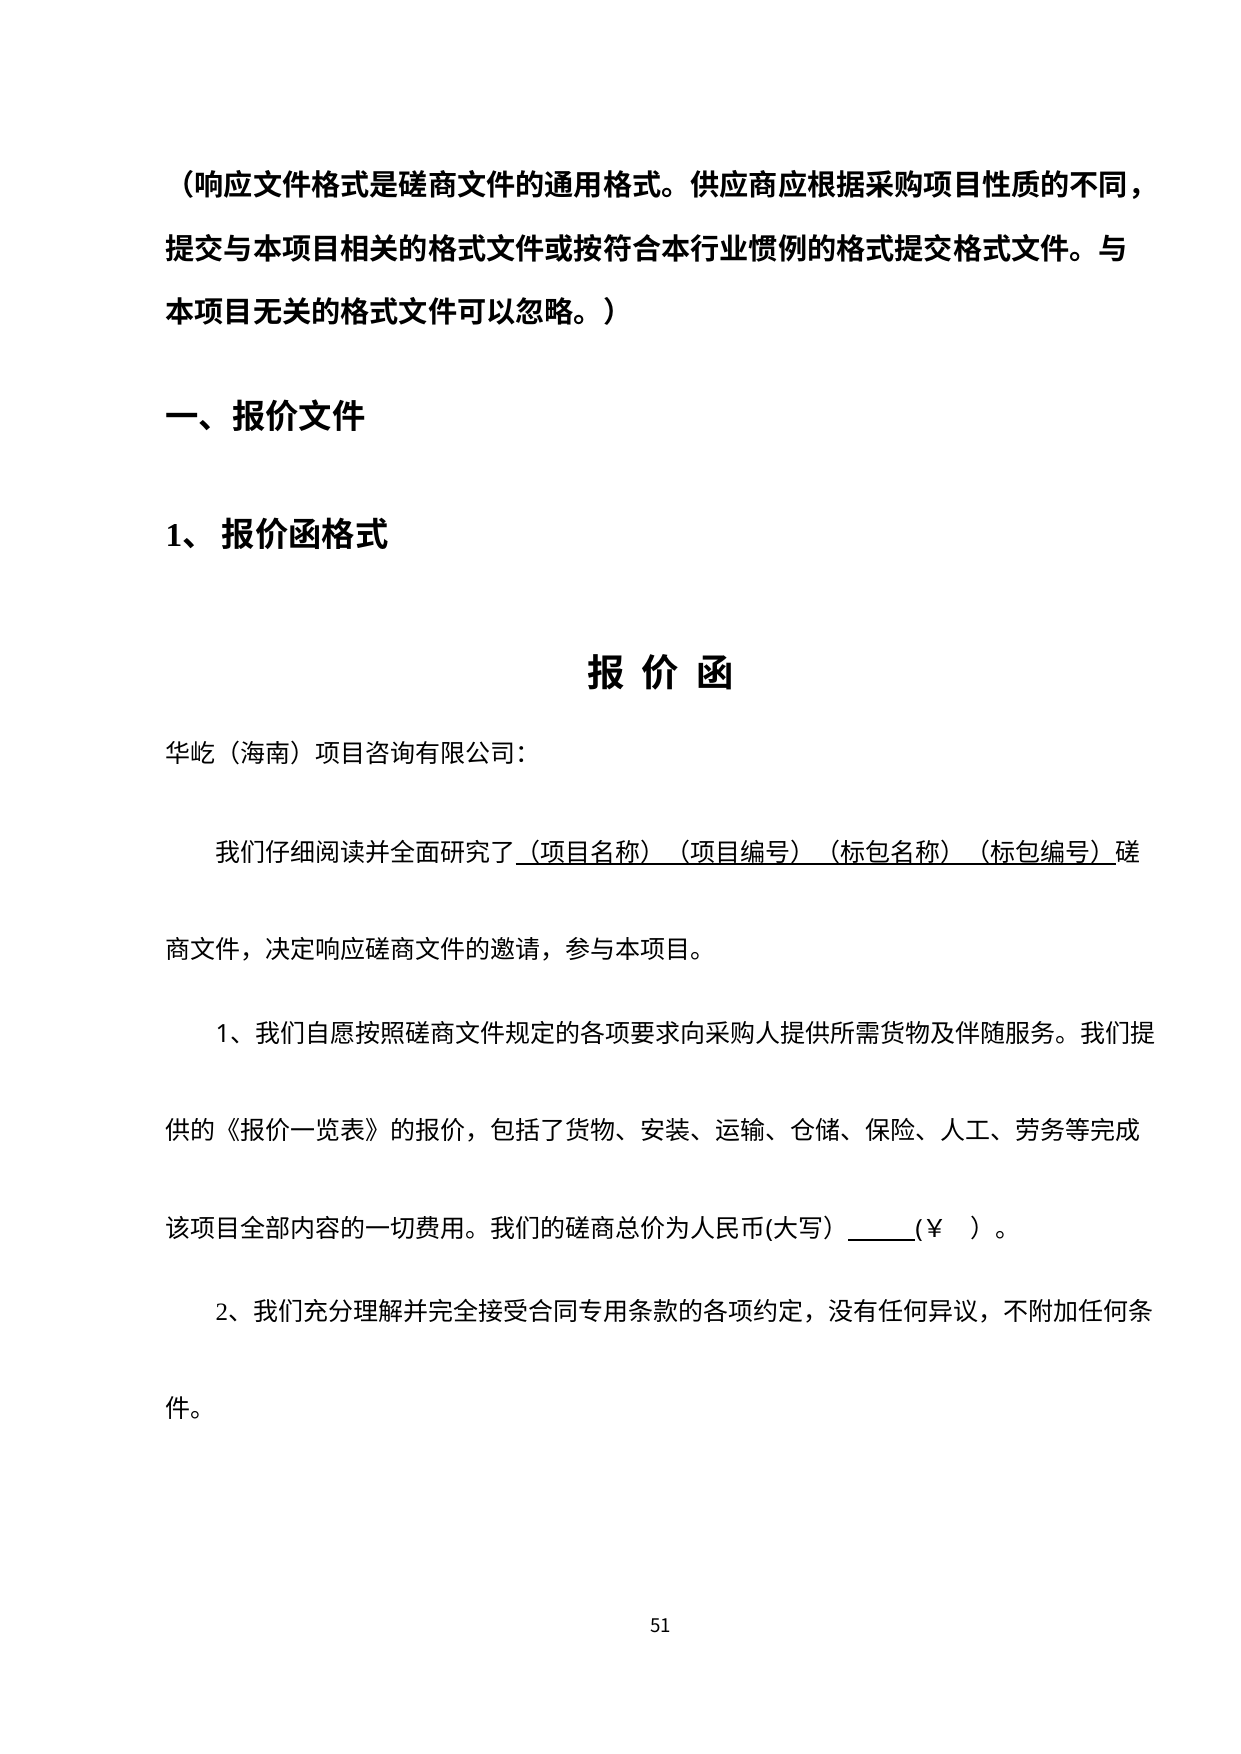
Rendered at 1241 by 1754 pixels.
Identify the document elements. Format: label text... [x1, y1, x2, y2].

text 1、我们自愿按照磋商文件规定的各项要求向采购人提供所需货物及伴随服务。我们提供的《报价一览表》的报价，包括了货物、安装、运输、仓储、保险、人工、劳务等完成该项目全部内容的一切费用。我们的磋商总价为人民币(大写） (￥ ）。 [165, 999, 1155, 1259]
subtitle 一、报价文件 [165, 381, 1155, 446]
text 2、我们充分理解并完全接受合同专用条款的各项约定，没有任何异议，不附加任何条件。 [165, 1277, 1155, 1439]
text 报 价 函 [165, 637, 1155, 702]
text （响应文件格式是磋商文件的通用格式。供应商应根据采购项目性质的不同，提交与本项目相关的格式文件或按符合本行业惯例的格式提交格式文件。与本项目无关的格式文件可以忽略。） [165, 162, 1155, 331]
text 华屹（海南）项目咨询有限公司： [165, 719, 1155, 784]
subtitle 报价函格式 [165, 500, 1155, 565]
text 我们仔细阅读并全面研究了（项目名称）（项目编号）（标包名称）（标包编号）磋商文件，决定响应磋商文件的邀请，参与本项目。 [165, 818, 1155, 981]
